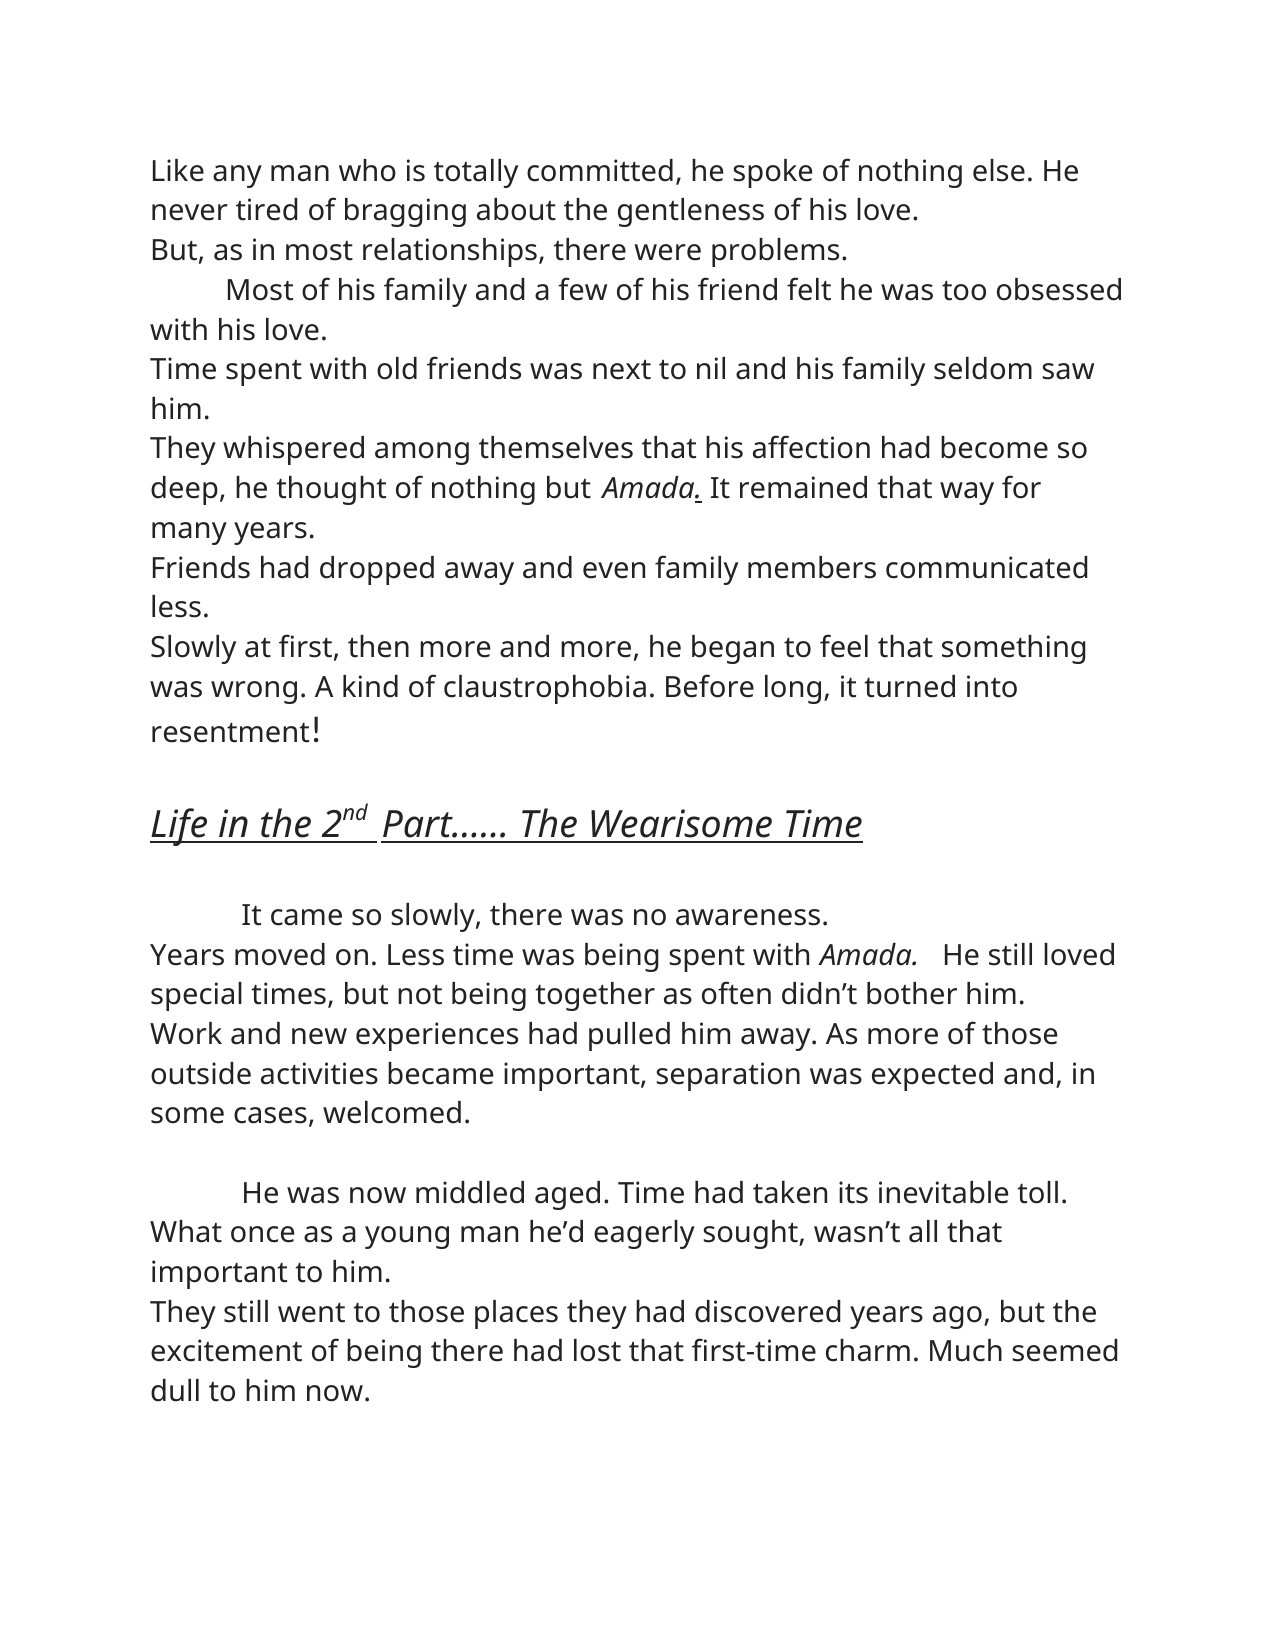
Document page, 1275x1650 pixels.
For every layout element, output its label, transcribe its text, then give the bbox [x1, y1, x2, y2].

text Time spent with old friends was next to nil and his family seldom saw him. [150, 348, 1125, 428]
text Slowly at first, then more and more, he began to feel that something was wrong. A kind of claustrophobia. Before long, it turned into resentment! [150, 626, 1125, 751]
text Years moved on. Less time was being spent with Amada. He still loved special times, but not being together as often didn’t bother him. [150, 934, 1125, 1013]
text It came so slowly, there was no awareness. [150, 894, 1125, 934]
text Life in the 2nd Part…… The Wearisome Time [150, 797, 1125, 848]
text Work and new experiences had pulled him away. As more of those outside activities became important, separation was expected and, in some cases, welcomed. [150, 1013, 1125, 1132]
text He was now middled aged. Time had taken its inevitable toll. What once as a young man he’d eagerly sought, wasn’t all that important to him. [150, 1172, 1125, 1291]
text Most of his family and a few of his friend felt he was too obsessed with his love. [150, 269, 1125, 348]
text They still went to those places they had discovered years ago, but the excitement of being there had lost that first-time charm. Much seemed dull to him now. [150, 1291, 1125, 1410]
text They whispered among themselves that his affection had become so deep, he thought of nothing but Amada. It remained that way for many years. [150, 428, 1125, 547]
text Like any man who is totally committed, he spoke of nothing else. He never tired of bragging about the gentleness of his love. [150, 150, 1125, 229]
text Friends had dropped away and even family members communicated less. [150, 547, 1125, 626]
text But, as in most relationships, there were problems. [150, 229, 1125, 269]
